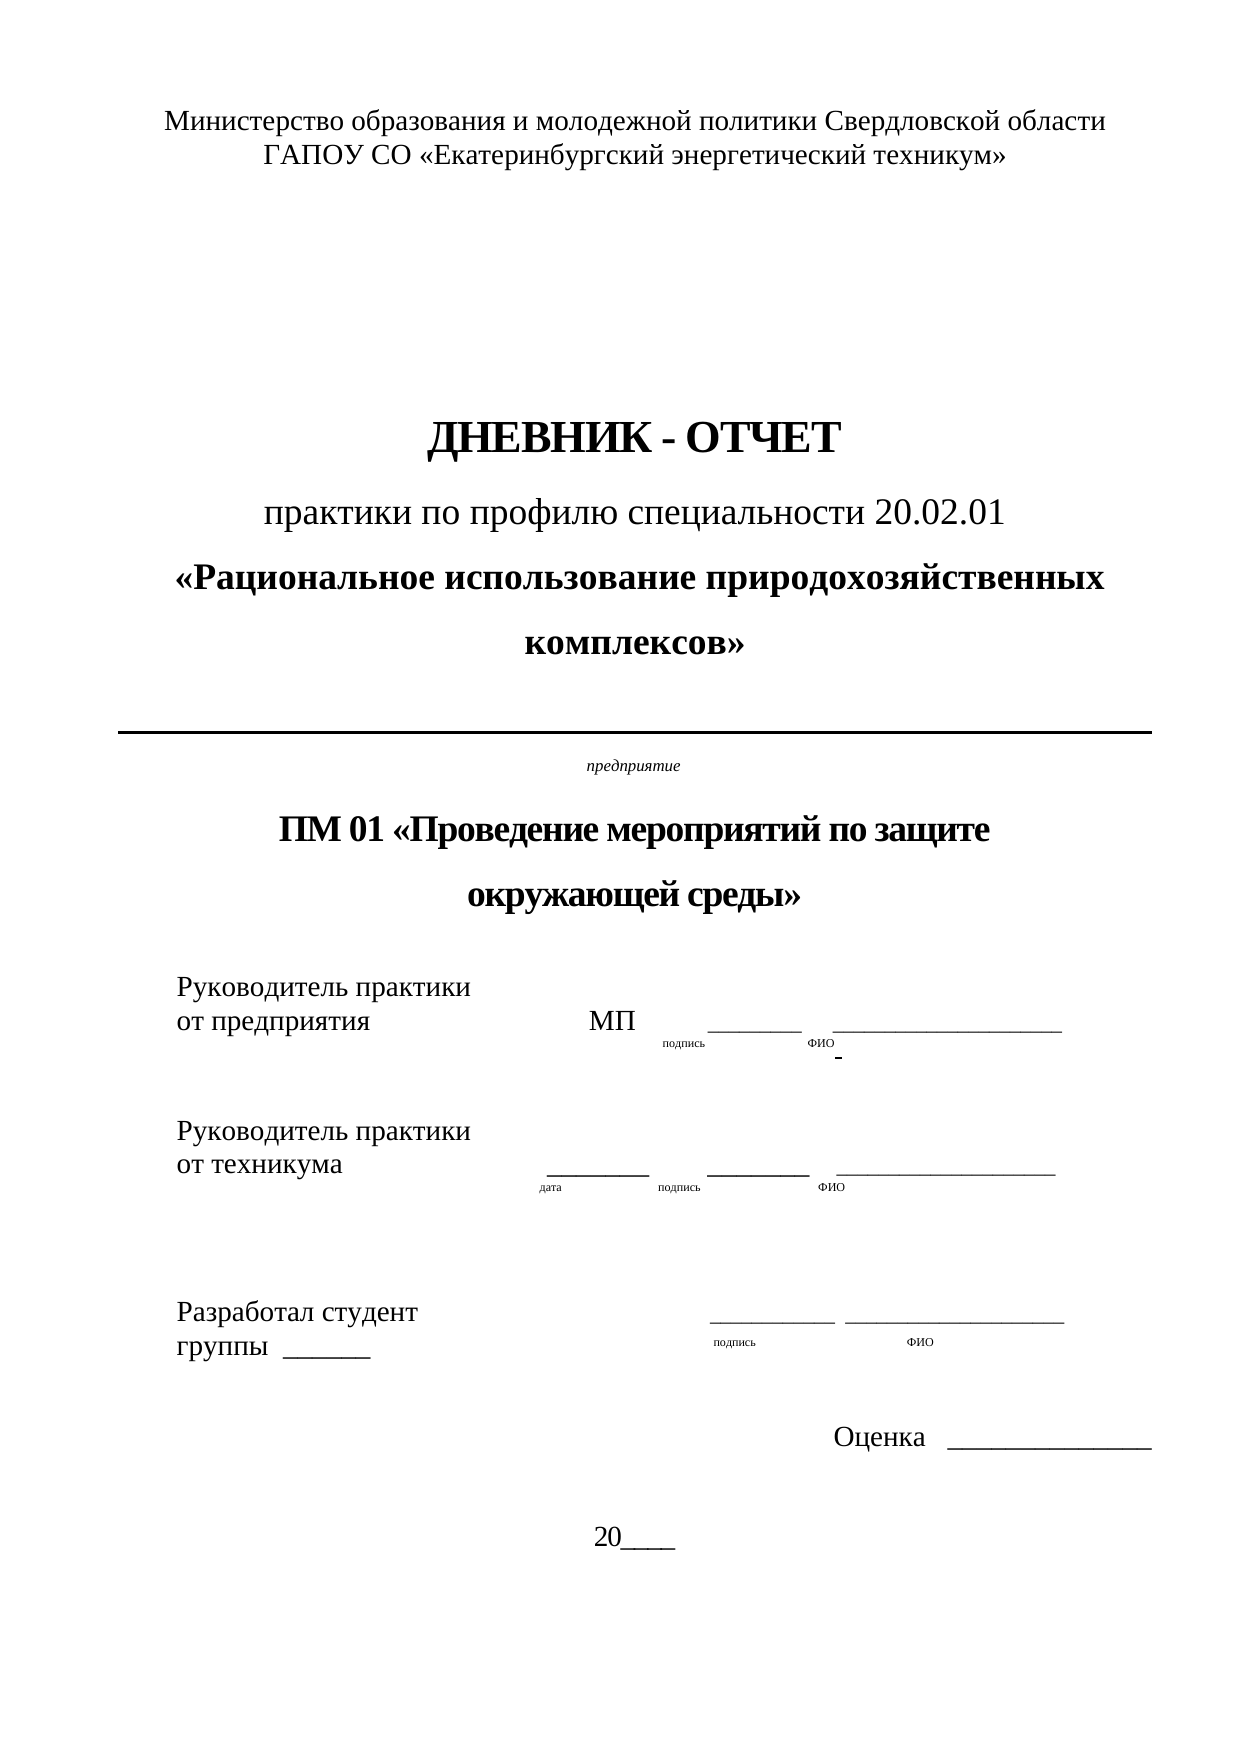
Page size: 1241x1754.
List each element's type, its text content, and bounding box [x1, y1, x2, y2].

text «Рациональное использование природохозяйственных комплексов» [118, 554, 1152, 662]
text практики по профилю специальности 20.02.01 [118, 489, 1152, 532]
text подпись ФИО [118, 1036, 1152, 1060]
text от техникума _______ _______ _____________________ [118, 1146, 1152, 1180]
text дата подпись ФИО [118, 1180, 1152, 1204]
text 20____ [118, 1519, 1152, 1553]
text окружающей среды» [118, 871, 1152, 914]
text предприятие [118, 756, 1152, 789]
text ПМ 01 «Проведение мероприятий по защите [118, 806, 1152, 849]
text Разработал студент ____________ _____________________ [118, 1294, 1152, 1328]
text Министерство образования и молодежной политики Свердловской области [118, 103, 1152, 137]
text Руководитель практики [118, 1113, 1152, 1146]
text Руководитель практики [118, 969, 1152, 1003]
text ГАПОУ СО «Екатеринбургский энергетический техникум» [118, 137, 1152, 171]
text ДНЕВНИК - ОТЧЕТ [118, 410, 1152, 462]
text от предприятия МП _________ ______________________ [118, 1003, 1152, 1036]
text группы ______ подпись ФИО [118, 1328, 1152, 1361]
text Оценка ______________ [118, 1419, 1152, 1452]
